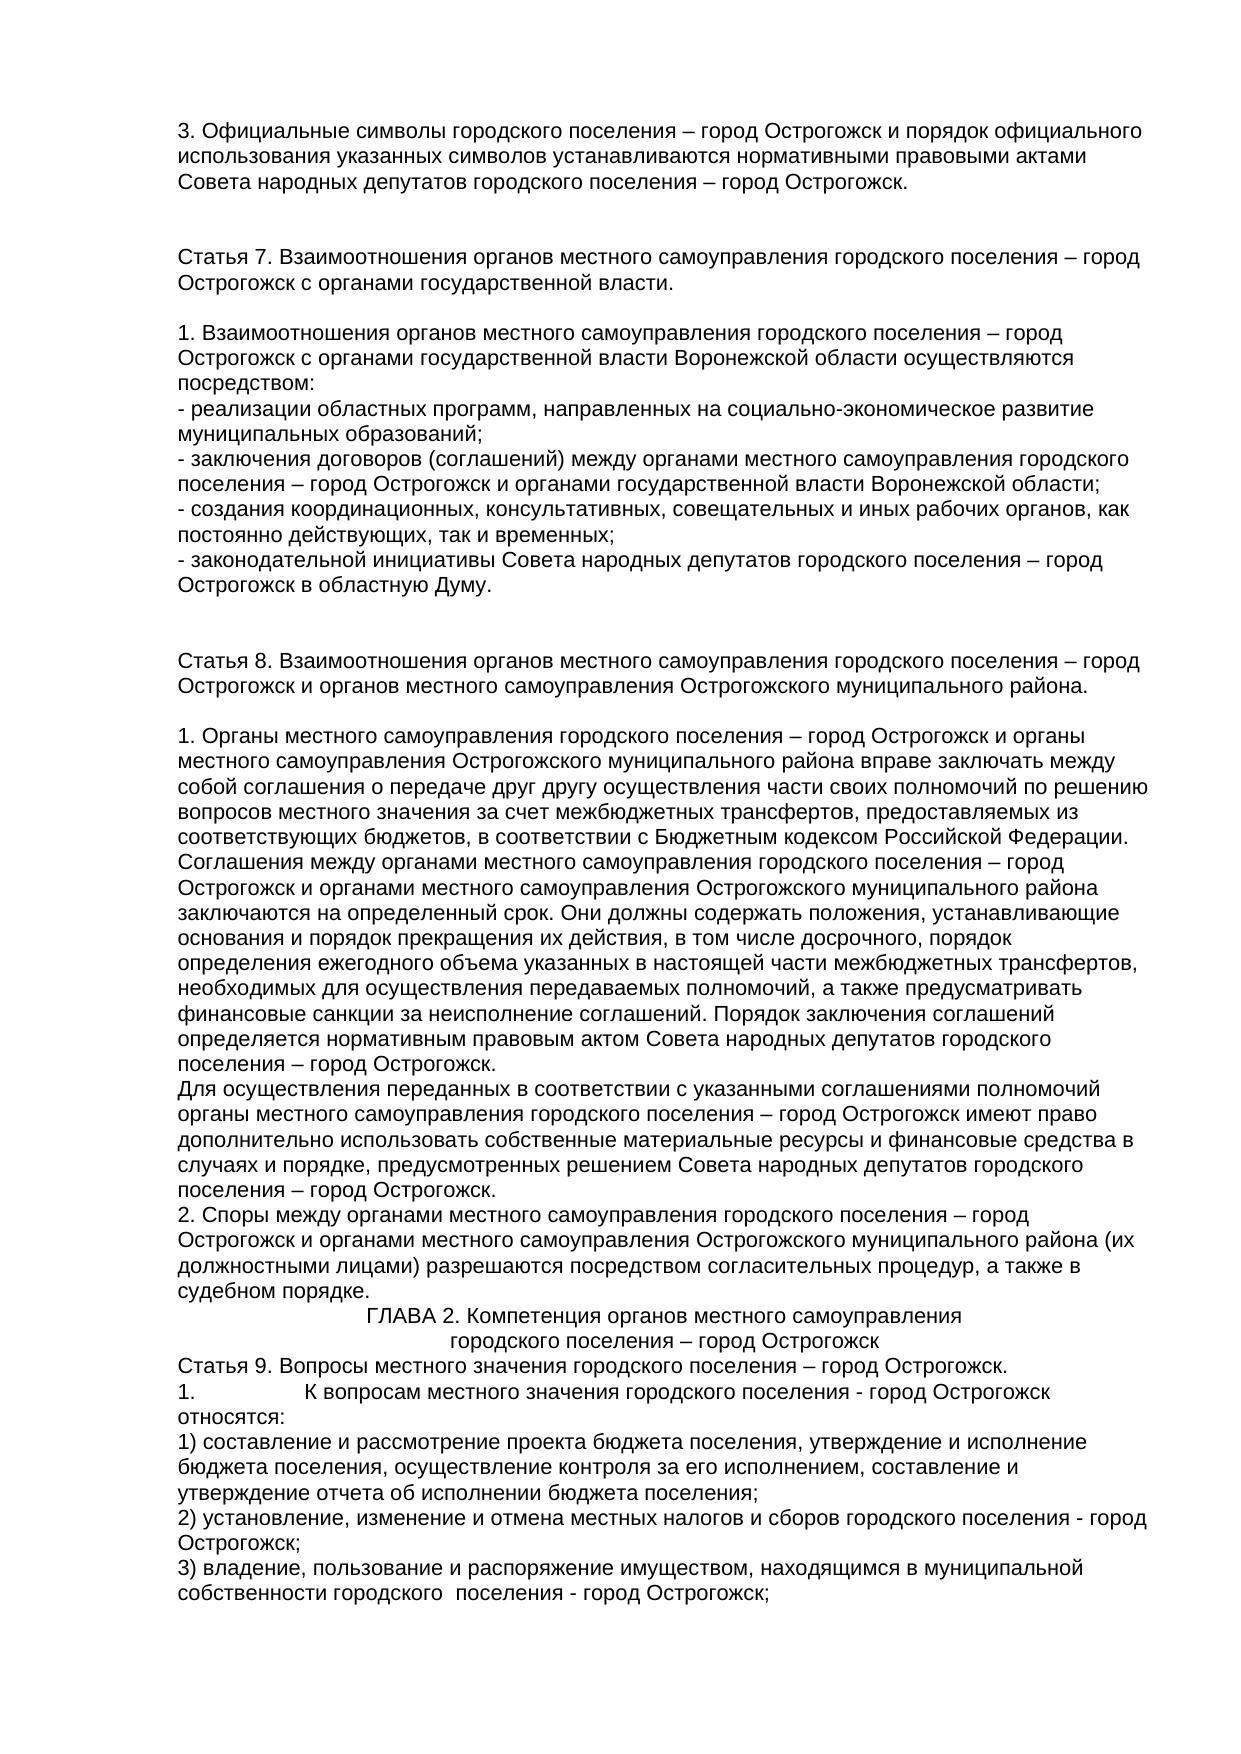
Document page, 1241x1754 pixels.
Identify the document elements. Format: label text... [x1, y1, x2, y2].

text Для осуществления переданных в соответствии с указанными соглашениями полномочий органы местного самоуправления городского поселения – город Острогожск имеют право дополнительно использовать собственные материальные ресурсы и финансовые средства в случаях и порядке, предусмотренных решением Совета народных депутатов городского поселения – город Острогожск. [177, 1076, 1152, 1202]
text 2. Споры между органами местного самоуправления городского поселения – город Острогожск и органами местного самоуправления Острогожского муниципального района (их должностными лицами) разрешаются посредством согласительных процедур, а также в судебном порядке. [177, 1202, 1152, 1303]
text - заключения договоров (соглашений) между органами местного самоуправления городского поселения – город Острогожск и органами государственной власти Воронежской области; [177, 446, 1152, 496]
text Статья 9. Вопросы местного значения городского поселения – город Острогожск. [177, 1353, 1152, 1378]
text 2) установление, изменение и отмена местных налогов и сборов городского поселения - город Острогожск; [177, 1504, 1152, 1555]
text - создания координационных, консультативных, совещательных и иных рабочих органов, как постоянно действующих, так и временных; [177, 496, 1152, 547]
text 1. Взаимоотношения органов местного самоуправления городского поселения – город Острогожск с органами государственной власти Воронежской области осуществляются посредством: [177, 320, 1152, 395]
text - реализации областных программ, направленных на социально-экономическое развитие муниципальных образований; [177, 395, 1152, 446]
text Статья 7. Взаимоотношения органов местного самоуправления городского поселения – город Острогожск с органами государственной власти. [177, 244, 1152, 294]
text Соглашения между органами местного самоуправления городского поселения – город Острогожск и органами местного самоуправления Острогожского муниципального района заключаются на определенный срок. Они должны содержать положения, устанавливающие основания и порядок прекращения их действия, в том числе досрочного, порядок определения ежегодного объема указанных в настоящей части межбюджетных трансфертов, необходимых для осуществления передаваемых полномочий, а также предусматривать финансовые санкции за неисполнение соглашений. Порядок заключения соглашений определяется нормативным правовым актом Совета народных депутатов городского поселения – город Острогожск. [177, 849, 1152, 1076]
text городского поселения – город Острогожск [177, 1328, 1152, 1353]
text - законодательной инициативы Совета народных депутатов городского поселения – город Острогожск в областную Думу. [177, 547, 1152, 597]
text 3. Официальные символы городского поселения – город Острогожск и порядок официального использования указанных символов устанавливаются нормативными правовыми актами Совета народных депутатов городского поселения – город Острогожск. [177, 118, 1152, 194]
text ГЛАВА 2. Компетенция органов местного самоуправления [177, 1303, 1152, 1328]
text 1. Органы местного самоуправления городского поселения – город Острогожск и органы местного самоуправления Острогожского муниципального района вправе заключать между собой соглашения о передаче друг другу осуществления части своих полномочий по решению вопросов местного значения за счет межбюджетных трансфертов, предоставляемых из соответствующих бюджетов, в соответствии с Бюджетным кодексом Российской Федерации. [177, 723, 1152, 849]
text 3) владение, пользование и распоряжение имуществом, находящимся в муниципальной собственности городского поселения - город Острогожск; [177, 1555, 1152, 1605]
text 1) составление и рассмотрение проекта бюджета поселения, утверждение и исполнение бюджета поселения, осуществление контроля за его исполнением, составление и утверждение отчета об исполнении бюджета поселения; [177, 1429, 1152, 1504]
text Статья 8. Взаимоотношения органов местного самоуправления городского поселения – город Острогожск и органов местного самоуправления Острогожского муниципального района. [177, 647, 1152, 698]
text 1. К вопросам местного значения городского поселения - город Острогожск относятся: [177, 1378, 1152, 1429]
